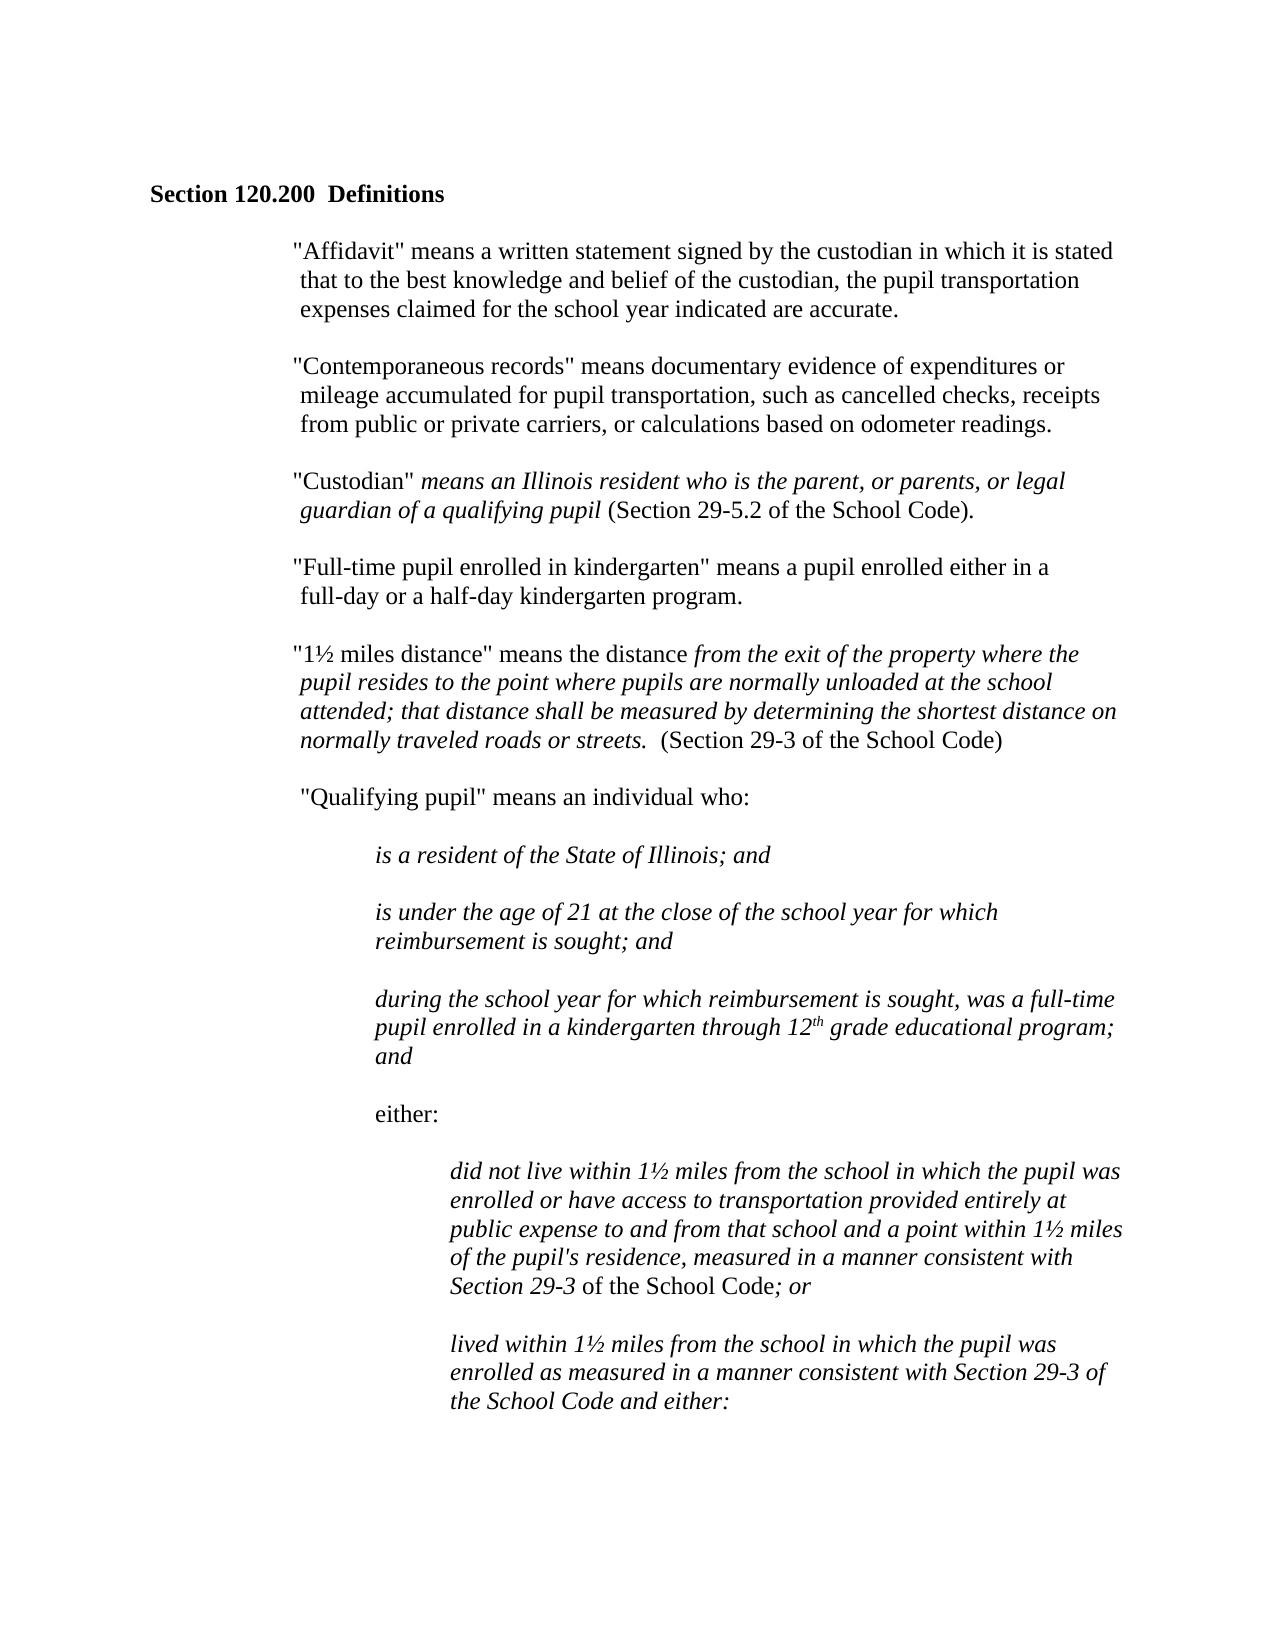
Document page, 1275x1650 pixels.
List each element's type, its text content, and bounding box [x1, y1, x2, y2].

text did not live within 1½ miles from the school in which the pupil was enrolled or have access to transportation provided entirely at public expense to and from that school and a point within 1½ miles of the pupil's residence, measured in a manner consistent with Section 29-3 of the School Code; or [450, 1156, 1125, 1300]
text "Contemporaneous records" means documentary evidence of expenditures or mileage accumulated for pupil transportation, such as cancelled checks, receipts from public or private carriers, or calculations based on odometer readings. [292, 351, 1125, 437]
text either: [375, 1099, 1125, 1127]
text lived within 1½ miles from the school in which the pupil was enrolled as measured in a manner consistent with Section 29-3 of the School Code and either: [450, 1329, 1125, 1415]
text is under the age of 21 at the close of the school year for which reimbursement is sought; and [375, 897, 1125, 955]
text "1½ miles distance" means the distance from the exit of the property where the pupil resides to the point where pupils are normally unloaded at the school attended; that distance shall be measured by determining the shortest distance on normally traveled roads or streets. (Section 29-3 of the School Code) [292, 639, 1125, 754]
text "Full-time pupil enrolled in kindergarten" means a pupil enrolled either in a full-day or a half-day kindergarten program. [292, 552, 1125, 610]
text "Affidavit" means a written statement signed by the custodian in which it is stated that to the best knowledge and belief of the custodian, the pupil transportation expenses claimed for the school year indicated are accurate. [292, 236, 1125, 322]
text "Qualifying pupil" means an individual who: [300, 782, 1125, 811]
text is a resident of the State of Illinois; and [375, 840, 1125, 869]
text "Custodian" means an Illinois resident who is the parent, or parents, or legal guardian of a qualifying pupil (Section 29-5.2 of the School Code). [292, 466, 1125, 524]
text Section 120.200 Definitions [150, 179, 1125, 207]
text during the school year for which reimbursement is sought, was a full-time pupil enrolled in a kindergarten through 12th grade educational program; and [375, 984, 1125, 1070]
